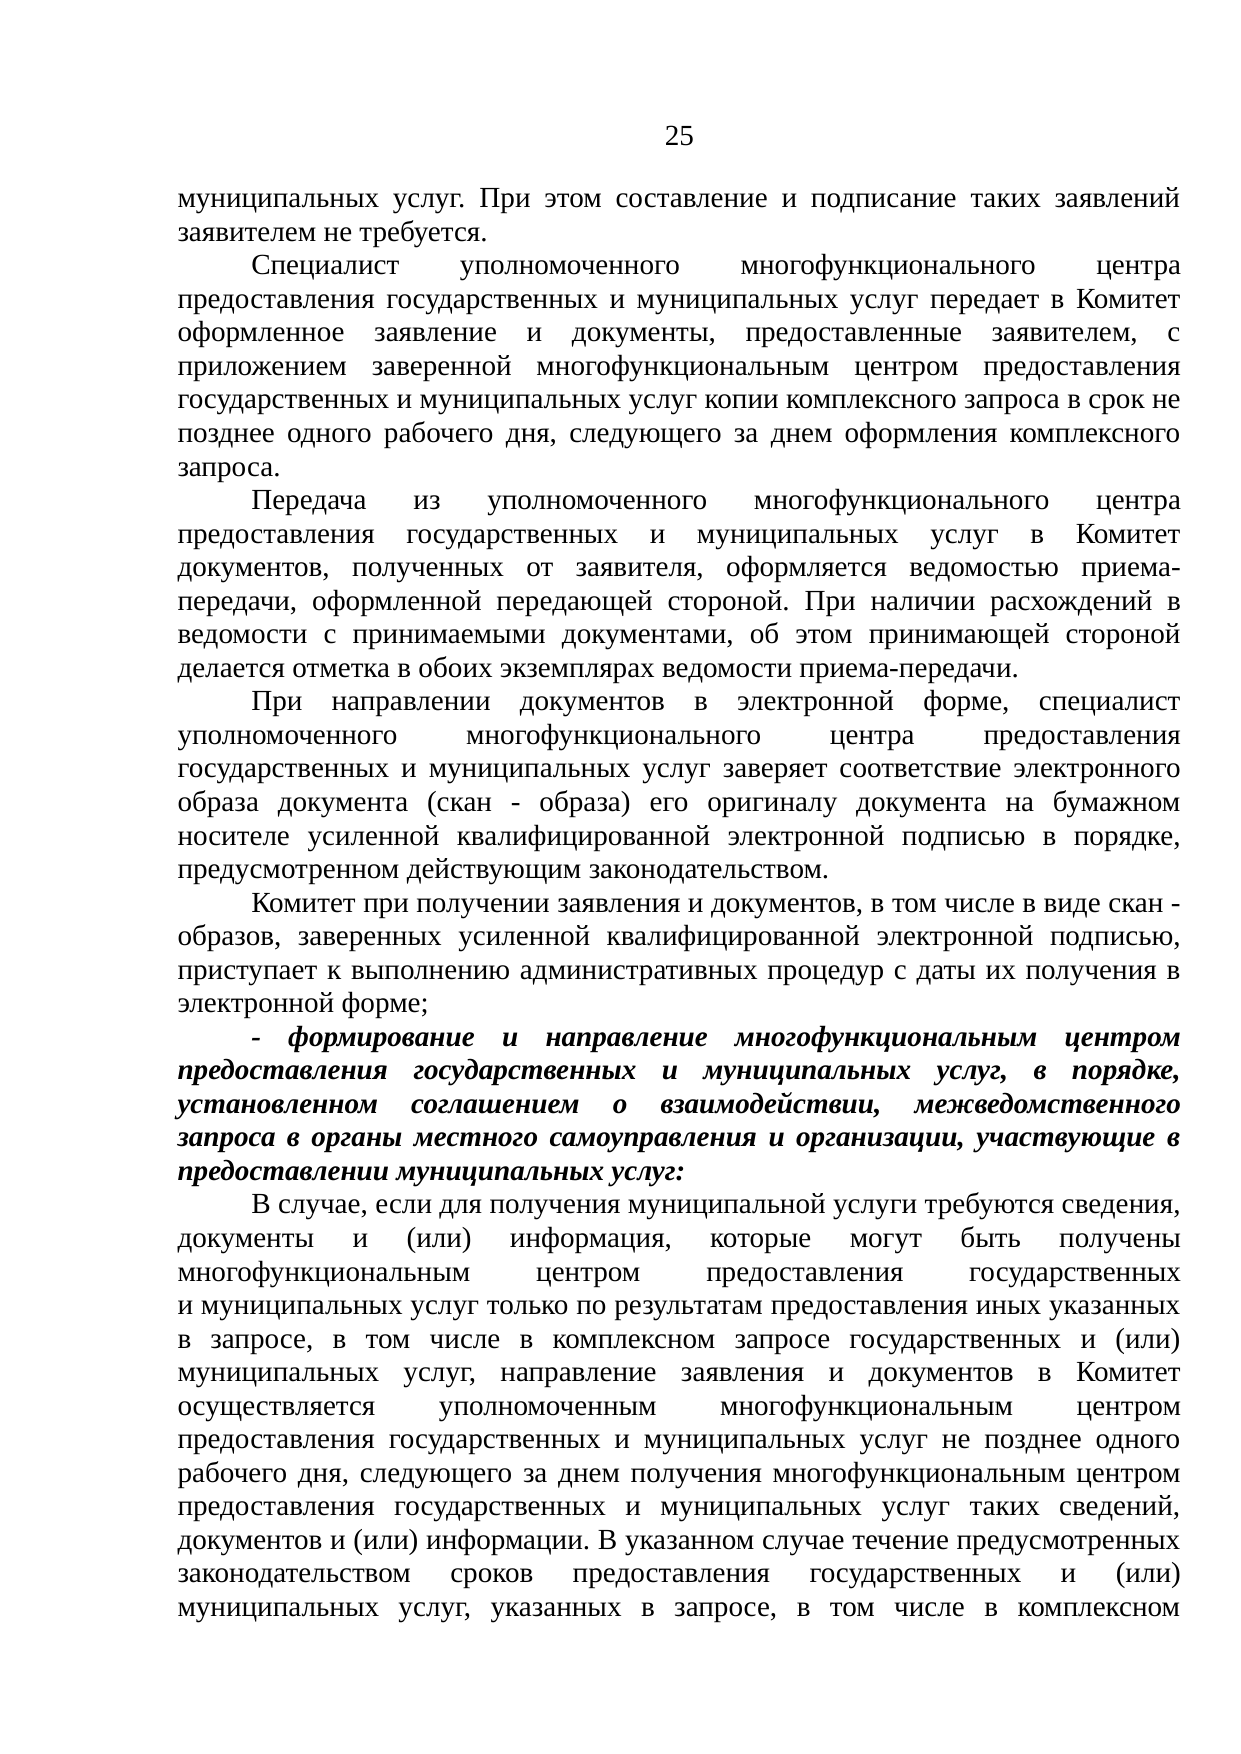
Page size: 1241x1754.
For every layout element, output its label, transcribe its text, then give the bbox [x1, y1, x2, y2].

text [177, 180, 1181, 247]
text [177, 1187, 1181, 1623]
text Передача из уполномоченного многофункционального центра предоставления государственных и муниципальных услуг в Комитет документов, полученных от заявителя, оформляется ведомостью приема-передачи, оформленной передающей стороной. При наличии расхождений в ведомости с принимаемыми документами, об этом принимающей стороной делается отметка в обоих экземплярах ведомости приема-передачи. [177, 482, 1181, 683]
text - формирование и направление многофункциональным центром предоставления государственных и муниципальных услуг, в порядке, установленном соглашением о взаимодействии, межведомственного запроса в органы местного самоуправления и организации, участвующие в предоставлении муниципальных услуг: [177, 1019, 1181, 1187]
text При направлении документов в электронной форме, специалист уполномоченного многофункционального центра предоставления государственных и муниципальных услуг заверяет соответствие электронного образа документа (скан - образа) его оригиналу документа на бумажном носителе усиленной квалифицированной электронной подписью в порядке, предусмотренном действующим законодательством. [177, 683, 1181, 885]
text Комитет при получении заявления и документов, в том числе в виде скан - образов, заверенных усиленной квалифицированной электронной подписью, приступает к выполнению административных процедур с даты их получения в электронной форме; [177, 885, 1181, 1019]
text Специалист уполномоченного многофункционального центра предоставления государственных и муниципальных услуг передает в Комитет оформленное заявление и документы, предоставленные заявителем, с приложением заверенной многофункциональным центром предоставления государственных и муниципальных услуг копии комплексного запроса в срок не позднее одного рабочего дня, следующего за днем оформления комплексного запроса. [177, 247, 1181, 482]
